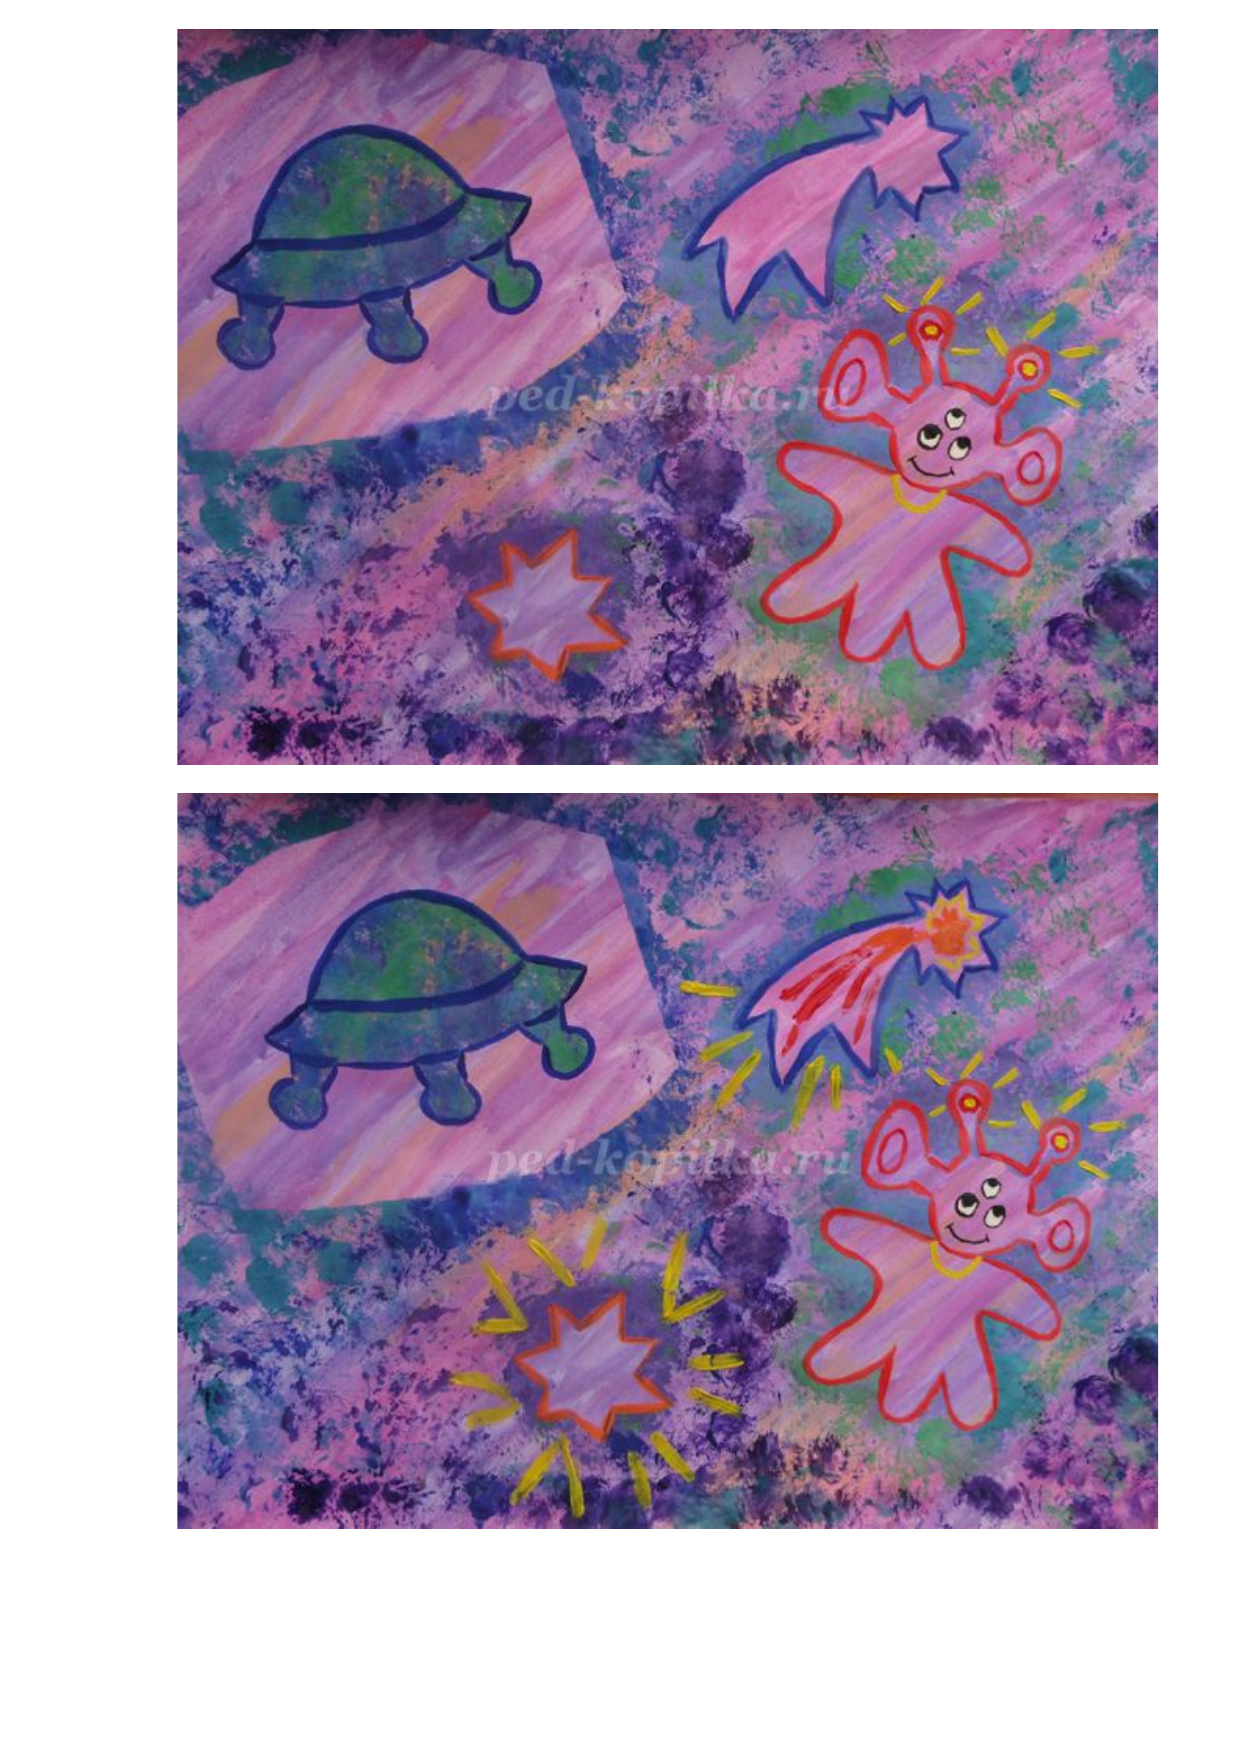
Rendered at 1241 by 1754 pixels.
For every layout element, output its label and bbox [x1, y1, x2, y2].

picture [177, 29, 1159, 765]
picture [177, 793, 1159, 1529]
